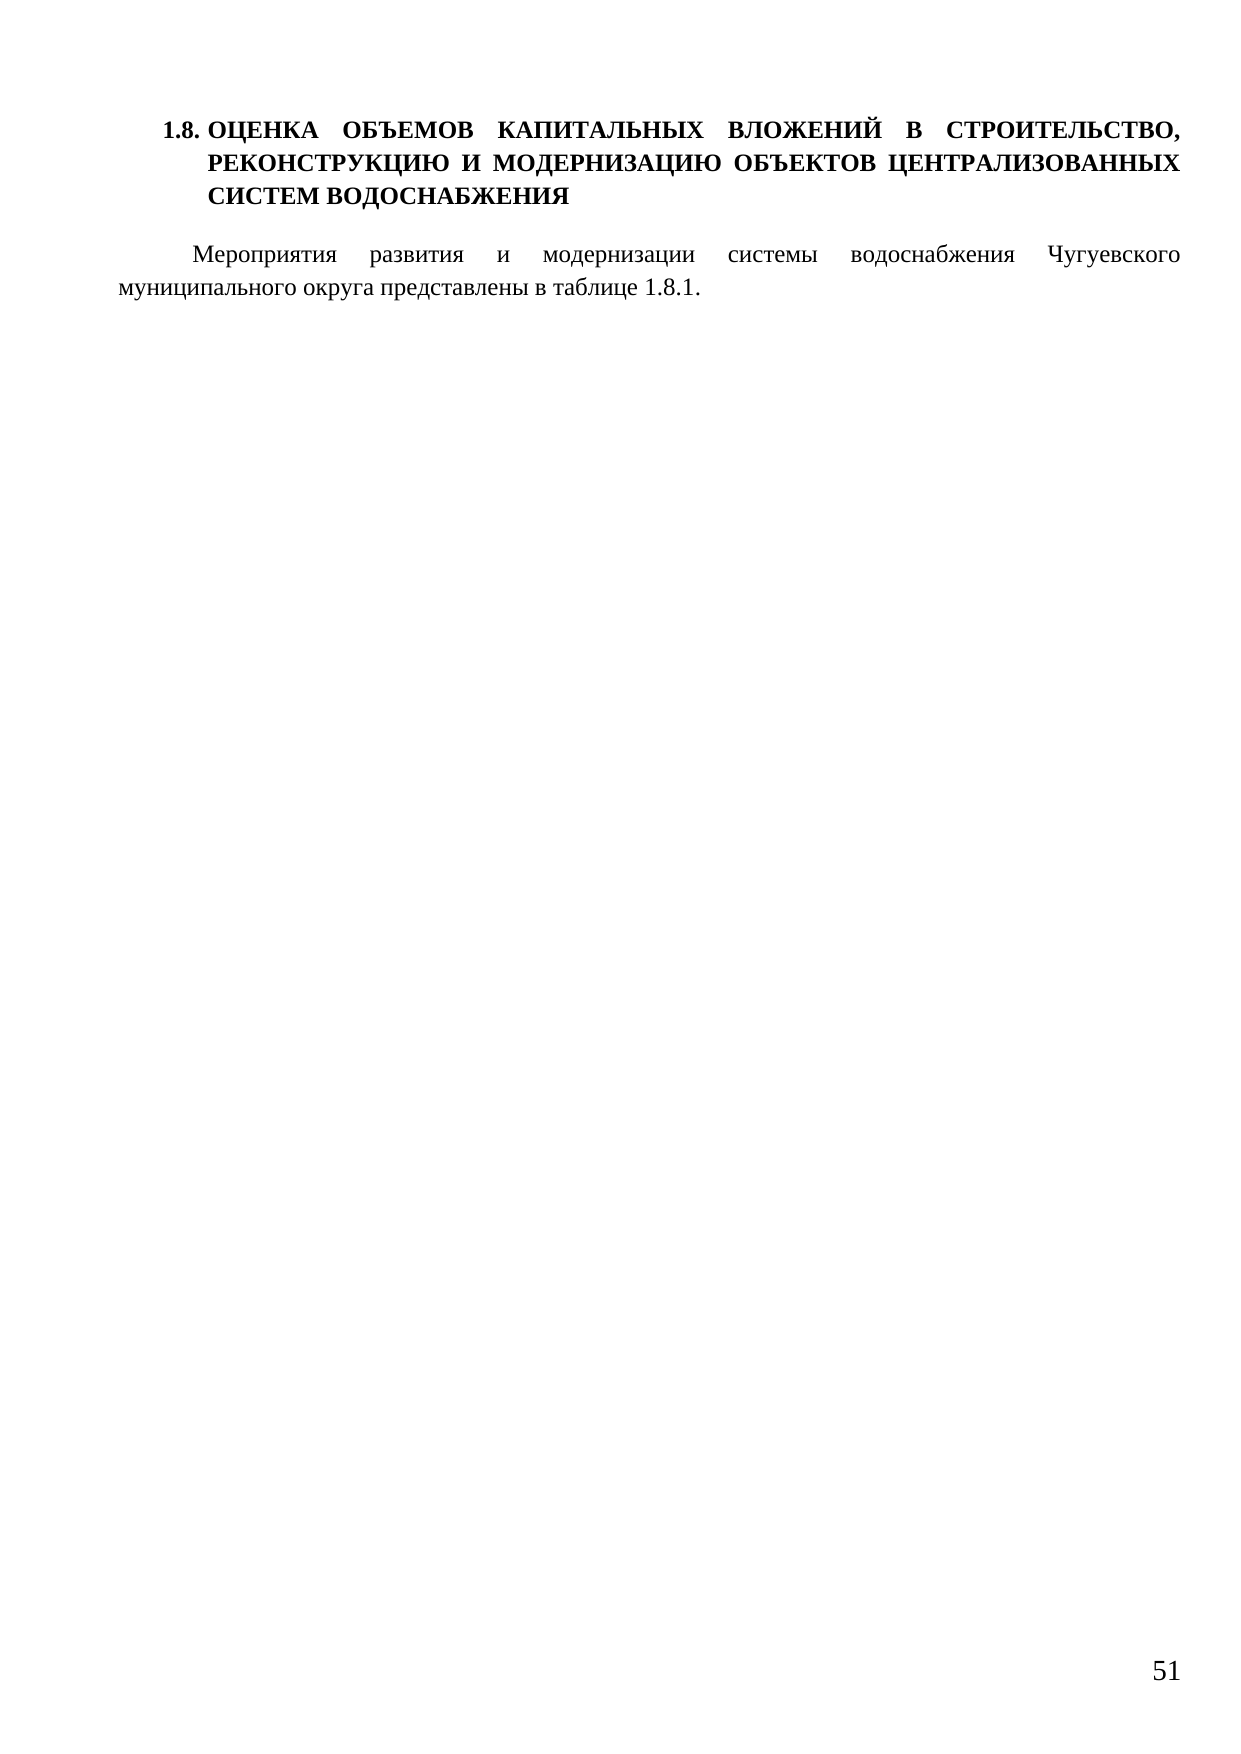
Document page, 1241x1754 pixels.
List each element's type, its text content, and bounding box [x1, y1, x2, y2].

text Мероприятия развития и модернизации системы водоснабжения Чугуевского муниципального округа представлены в таблице 1.8.1. [118, 239, 1181, 301]
subtitle ОЦЕНКА ОБЪЕМОВ КАПИТАЛЬНЫХ ВЛОЖЕНИЙ В СТРОИТЕЛЬСТВО, РЕКОНСТРУКЦИЮ И МОДЕРНИЗАЦИЮ ОБЪЕКТОВ ЦЕНТРАЛИЗОВАННЫХ СИСТЕМ ВОДОСНАБЖЕНИЯ [162, 115, 1181, 209]
